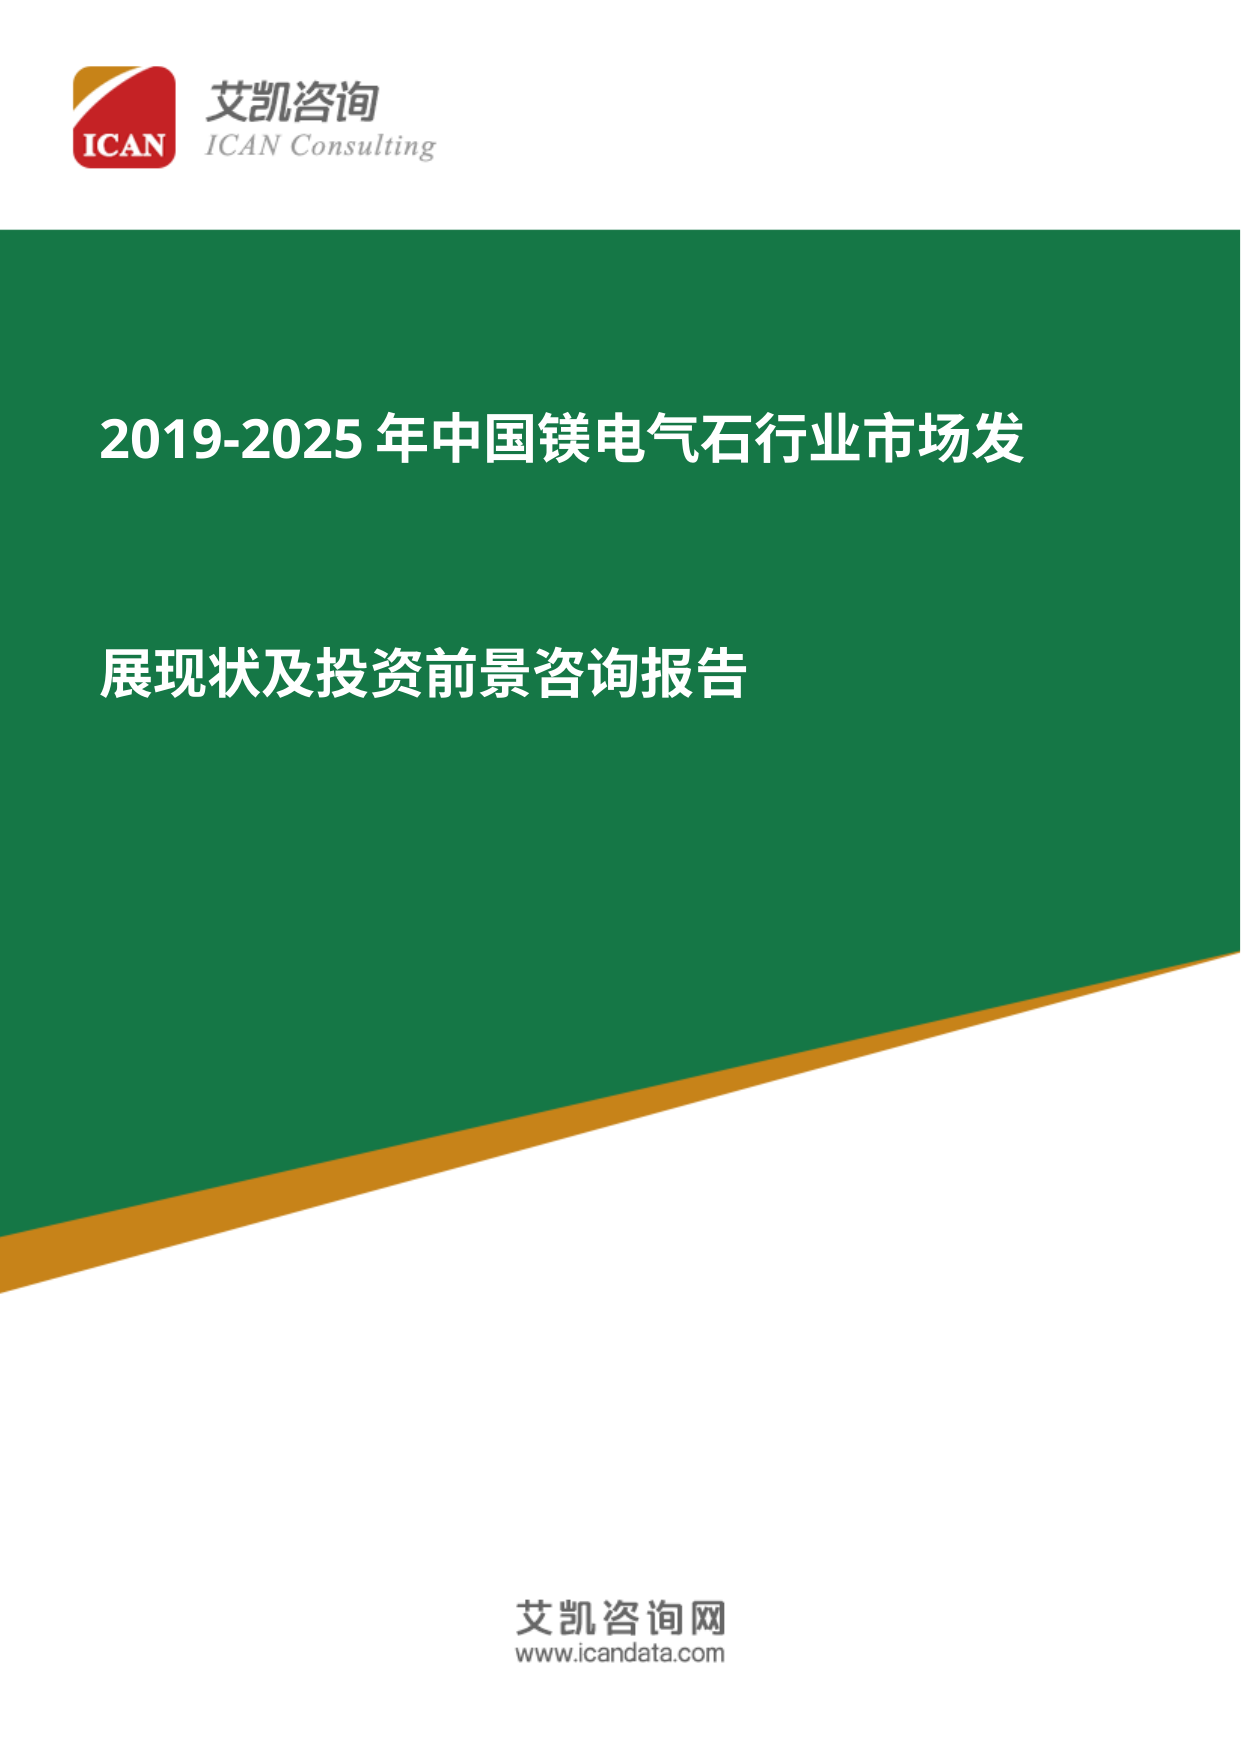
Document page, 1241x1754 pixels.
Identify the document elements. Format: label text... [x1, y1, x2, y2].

picture [0, 5, 1241, 1754]
subtitle 2019-2025年中国镁电气石行业市场发展现状及投资前景咨询报告 [99, 386, 1053, 718]
